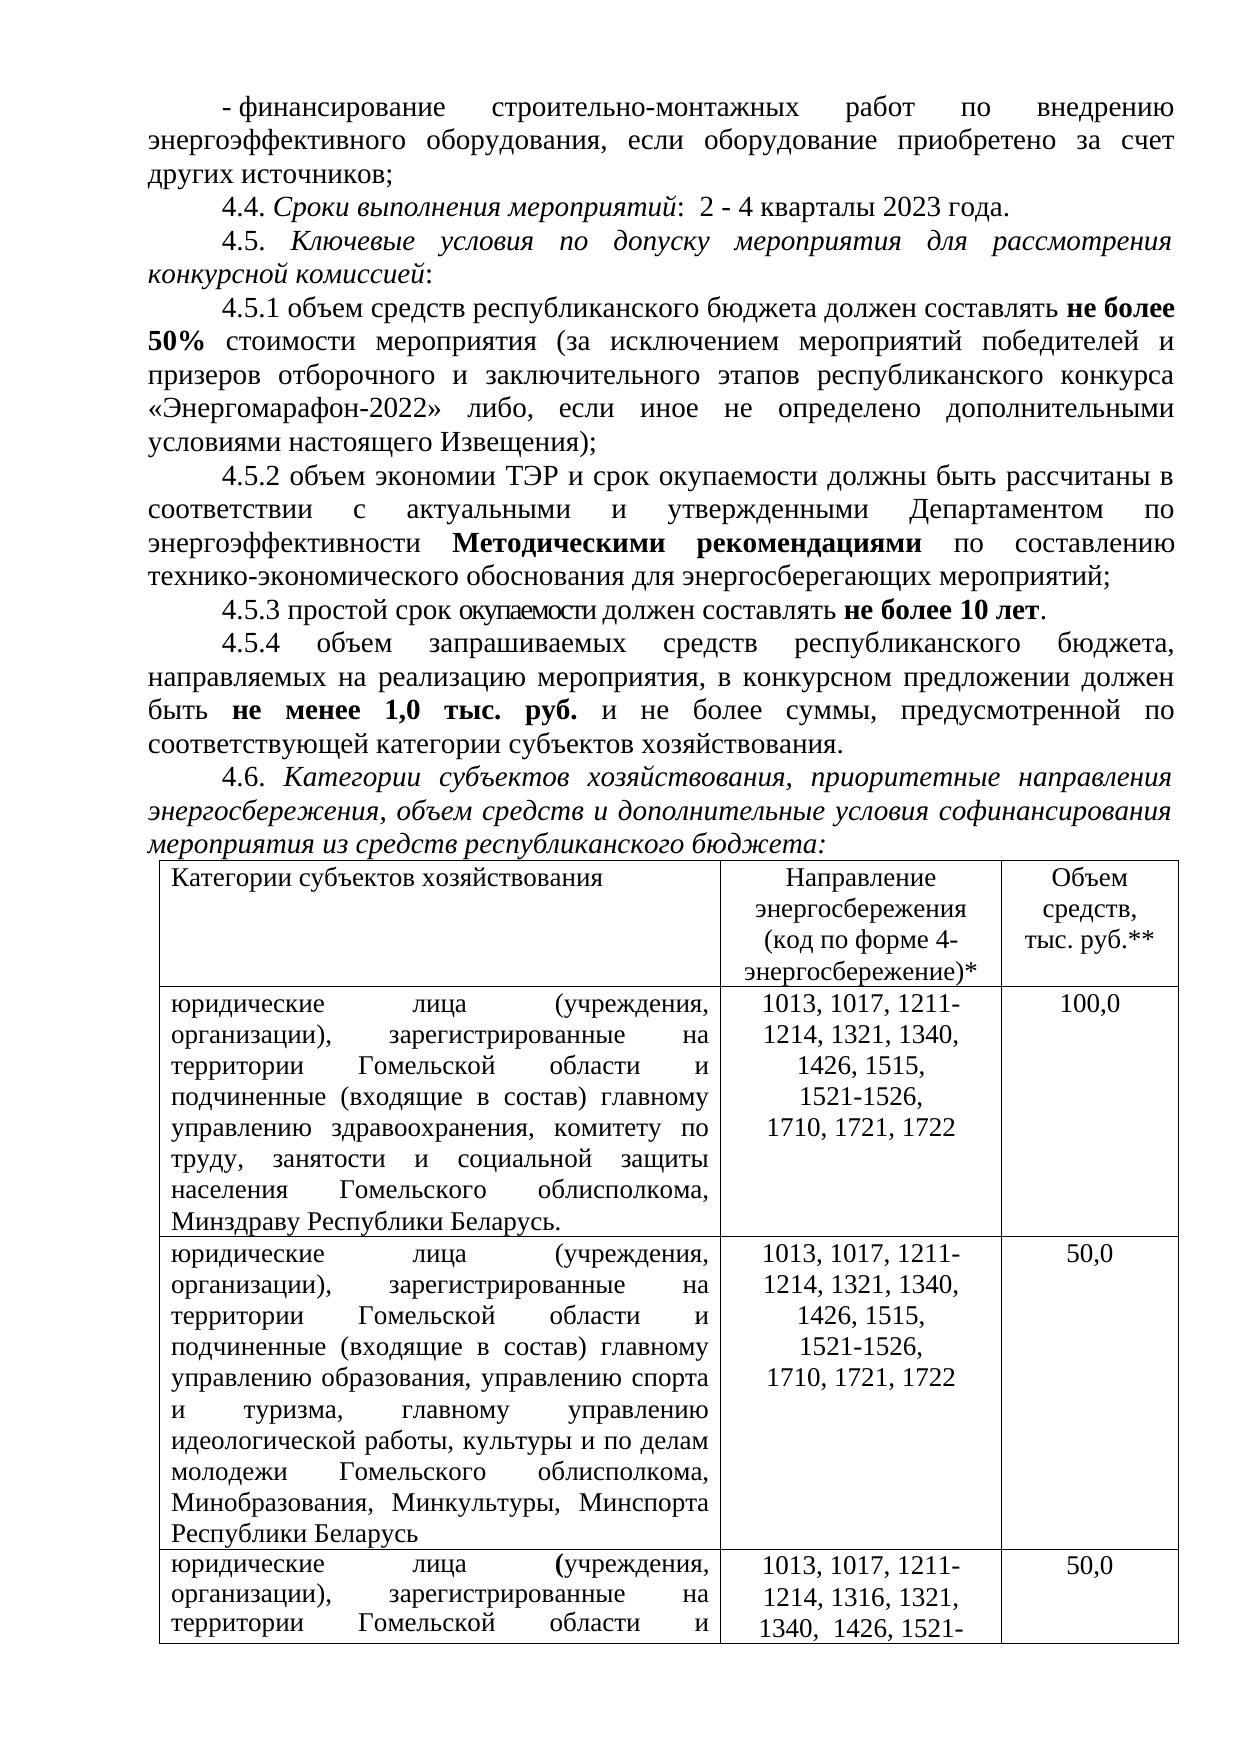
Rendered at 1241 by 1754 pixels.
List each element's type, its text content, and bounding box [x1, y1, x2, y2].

list 4.5.3 простой срок окупаемости должен составлять не более 10 лет. [148, 592, 1175, 625]
list 4.4. Сроки выполнения мероприятий: 2 - 4 кварталы 2023 года. [148, 189, 1175, 223]
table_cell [721, 1550, 1001, 1643]
list 4.5.4 объем запрашиваемых средств республиканского бюджета, направляемых на реализацию мероприятия, в конкурсном предложении должен быть не менее 1,0 тыс. руб. и не более суммы, предусмотренной по соответствующей категории субъектов хозяйствования. [148, 625, 1175, 759]
table_cell 50,0 [1002, 1550, 1178, 1643]
table_header Объем средств, тыс. руб.** [1002, 861, 1178, 986]
table_cell 1013, 1017, 1211-1214, 1321, 1340, 1426, 1515, 1521-1526, 1710, 1721, 1722 [721, 1237, 1001, 1548]
table_cell 50,0 [1002, 1237, 1178, 1548]
table_cell 100,0 [1002, 987, 1178, 1236]
table_cell юридические лица (учреждения, организации), зарегистрированные на территории Гомельской области и подчиненные (входящие в состав) главному управлению здравоохранения, комитету по труду, занятости и социальной защиты населения Гомельского облисполкома, Минздраву Республики Беларусь. [160, 987, 720, 1236]
list 4.5.1 объем средств республиканского бюджета должен составлять не более 50% стоимости мероприятия (за исключением мероприятий победителей и призеров отборочного и заключительного этапов республиканского конкурса «Энергомарафон-2022» либо, если иное не определено дополнительными условиями настоящего Извещения); [148, 290, 1175, 458]
table_header Направление энергосбережения (код по форме 4-энергосбережение)* [721, 861, 1001, 986]
list - финансирование строительно-монтажных работ по внедрению энергоэффективного оборудования, если оборудование приобретено за счет других источников; [148, 89, 1175, 189]
table_header Категории субъектов хозяйствования [160, 861, 720, 986]
list 4.6. Категории субъектов хозяйствования, приоритетные направления энергосбережения, объем средств и дополнительные условия софинансирования мероприятия из средств республиканского бюджета: [148, 759, 1175, 860]
table_cell юридические лица (учреждения, организации), зарегистрированные на территории Гомельской области и подчиненные (входящие в состав) главному управлению образования, управлению спорта и туризма, главному управлению идеологической работы, культуры и по делам молодежи Гомельского облисполкома, Минобразования, Минкультуры, Минспорта Республики Беларусь [160, 1237, 720, 1548]
list 4.5. Ключевые условия по допуску мероприятия для рассмотрения конкурсной комиссией: [148, 223, 1175, 290]
table_cell 1013, 1017, 1211-1214, 1321, 1340, 1426, 1515, 1521-1526, 1710, 1721, 1722 [721, 987, 1001, 1236]
list 4.5.2 объем экономии ТЭР и срок окупаемости должны быть рассчитаны в соответствии с актуальными и утвержденными Департаментом по энергоэффективности Методическими рекомендациями по составлению технико-экономического обоснования для энергосберегающих мероприятий; [148, 458, 1175, 592]
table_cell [160, 1550, 720, 1643]
